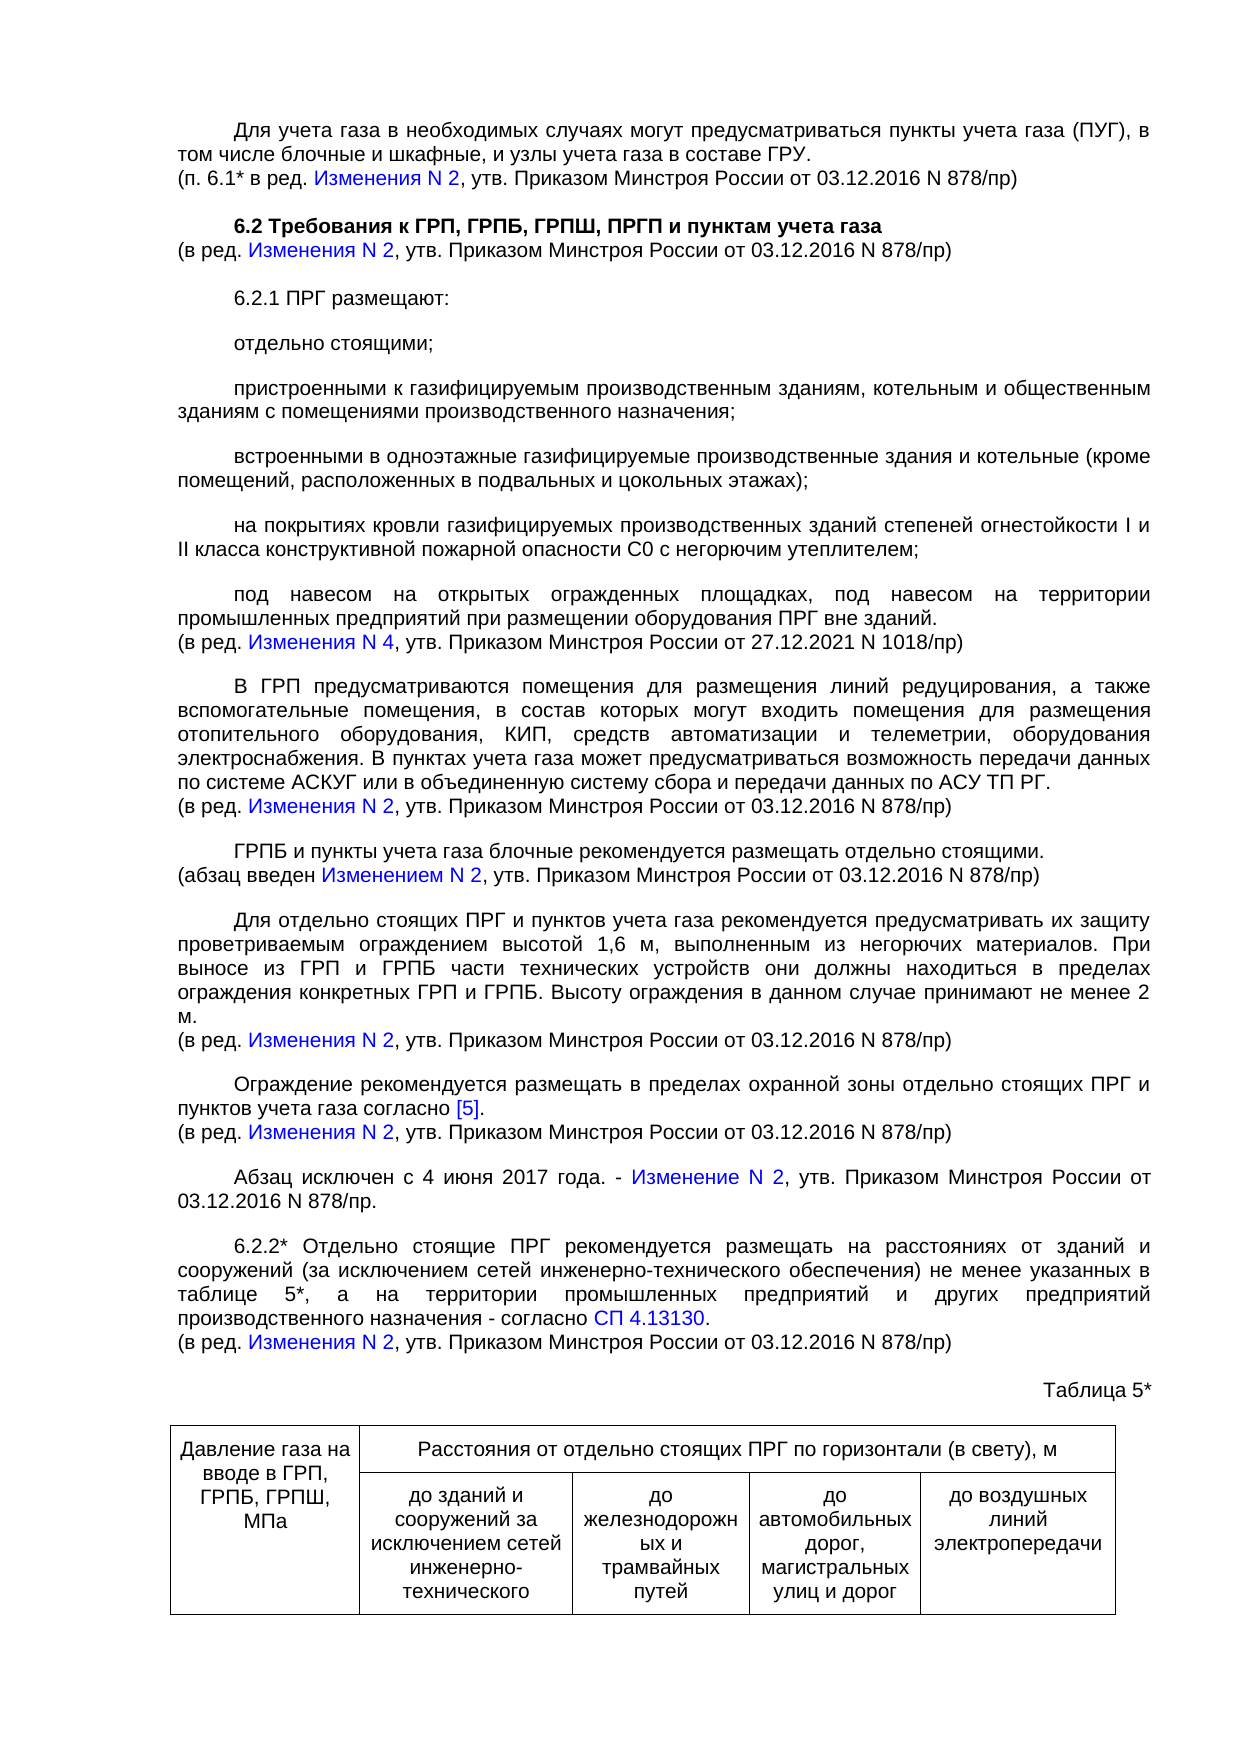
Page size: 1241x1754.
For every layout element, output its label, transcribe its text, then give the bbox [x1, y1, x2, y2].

table_header Давление газа на вводе в ГРП, ГРПБ, ГРПШ, МПа [171, 1426, 359, 1614]
text В ГРП предусматриваются помещения для размещения линий редуцирования, а также вспомогательные помещения, в состав которых могут входить помещения для размещения отопительного оборудования, КИП, средств автоматизации и телеметрии, оборудования электроснабжения. В пунктах учета газа может предусматриваться возможность передачи данных по системе АСКУГ или в объединенную систему сбора и передачи данных по АСУ ТП РГ. [177, 674, 1152, 794]
text Ограждение рекомендуется размещать в пределах охранной зоны отдельно стоящих ПРГ и пунктов учета газа согласно [5]. [177, 1072, 1152, 1120]
text 6.2.2* Отдельно стоящие ПРГ рекомендуется размещать на расстояниях от зданий и сооружений (за исключением сетей инженерно-технического обеспечения) не менее указанных в таблице 5*, а на территории промышленных предприятий и других предприятий производственного назначения - согласно СП 4.13130. [177, 1234, 1152, 1329]
text встроенными в одноэтажные газифицируемые производственные здания и котельные (кроме помещений, расположенных в подвальных и цокольных этажах); [177, 444, 1152, 492]
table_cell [360, 1473, 572, 1614]
text (в ред. Изменения N 2, утв. Приказом Минстроя России от 03.12.2016 N 878/пр) [177, 238, 1152, 262]
text под навесом на открытых огражденных площадках, под навесом на территории промышленных предприятий при размещении оборудования ПРГ вне зданий. [177, 582, 1152, 629]
title 6.2 Требования к ГРП, ГРПБ, ГРПШ, ПРГП и пунктам учета газа [177, 214, 1152, 238]
text отдельно стоящими; [177, 331, 1152, 354]
text (в ред. Изменения N 2, утв. Приказом Минстроя России от 03.12.2016 N 878/пр) [177, 1329, 1152, 1353]
text (в ред. Изменения N 4, утв. Приказом Минстроя России от 27.12.2021 N 1018/пр) [177, 629, 1152, 653]
text 6.2.1 ПРГ размещают: [177, 286, 1152, 310]
text на покрытиях кровли газифицируемых производственных зданий степеней огнестойкости I и II класса конструктивной пожарной опасности C0 с негорючим утеплителем; [177, 513, 1152, 561]
text Абзац исключен с 4 июня 2017 года. - Изменение N 2, утв. Приказом Минстроя России от 03.12.2016 N 878/пр. [177, 1165, 1152, 1213]
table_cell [750, 1473, 920, 1614]
text (в ред. Изменения N 2, утв. Приказом Минстроя России от 03.12.2016 N 878/пр) [177, 1120, 1152, 1144]
text (п. 6.1* в ред. Изменения N 2, утв. Приказом Минстроя России от 03.12.2016 N 878/пр) [177, 166, 1152, 190]
text (в ред. Изменения N 2, утв. Приказом Минстроя России от 03.12.2016 N 878/пр) [177, 1027, 1152, 1051]
text ГРПБ и пункты учета газа блочные рекомендуется размещать отдельно стоящими. [177, 839, 1152, 863]
text (абзац введен Изменением N 2, утв. Приказом Минстроя России от 03.12.2016 N 878/пр) [177, 863, 1152, 887]
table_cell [921, 1473, 1115, 1614]
text Для учета газа в необходимых случаях могут предусматриваться пункты учета газа (ПУГ), в том числе блочные и шкафные, и узлы учета газа в составе ГРУ. [177, 118, 1152, 166]
text (в ред. Изменения N 2, утв. Приказом Минстроя России от 03.12.2016 N 878/пр) [177, 794, 1152, 818]
text пристроенными к газифицируемым производственным зданиям, котельным и общественным зданиям с помещениями производственного назначения; [177, 375, 1152, 423]
text Таблица 5* [177, 1377, 1152, 1401]
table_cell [573, 1473, 749, 1614]
table_header Расстояния от отдельно стоящих ПРГ по горизонтали (в свету), м [360, 1426, 1115, 1472]
text Для отдельно стоящих ПРГ и пунктов учета газа рекомендуется предусматривать их защиту проветриваемым ограждением высотой 1,6 м, выполненным из негорючих материалов. При выносе из ГРП и ГРПБ части технических устройств они должны находиться в пределах ограждения конкретных ГРП и ГРПБ. Высоту ограждения в данном случае принимают не менее 2 м. [177, 908, 1152, 1027]
